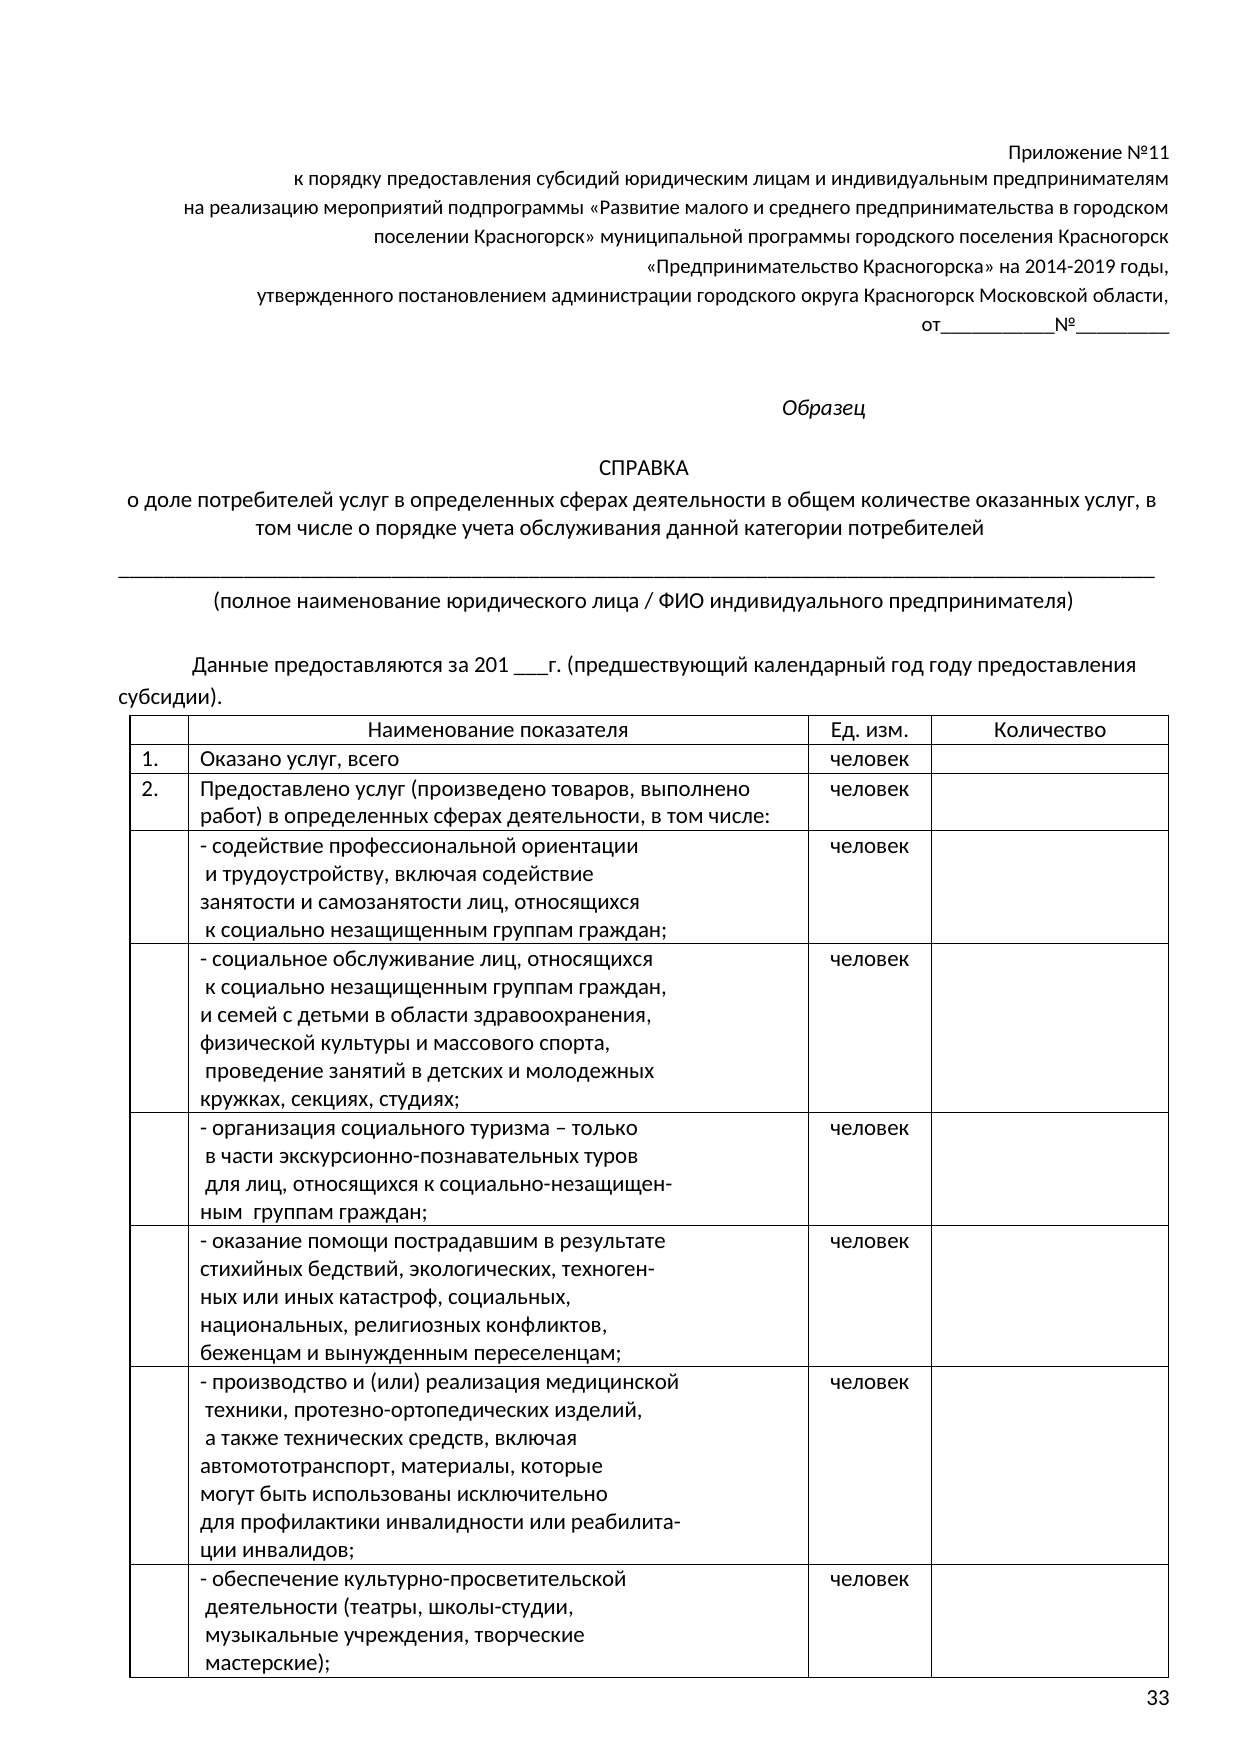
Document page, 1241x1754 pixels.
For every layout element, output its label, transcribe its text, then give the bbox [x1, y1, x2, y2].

table_cell [932, 774, 1168, 830]
table_cell человек [809, 1226, 931, 1366]
table_cell [932, 1367, 1168, 1563]
table_cell человек [809, 1367, 931, 1563]
table_cell - организация социального туризма – только в части экскурсионно-познавательных туров для лиц, относящихся к социально-незащищен- ным группам граждан; [189, 1113, 808, 1225]
table_cell [131, 1113, 188, 1225]
table_cell человек [809, 1565, 931, 1677]
text о доле потребителей услуг в определенных сферах деятельности в общем количестве оказанных услуг, в том числе о порядке учета обслуживания данной категории потребителей [74, 485, 1167, 541]
table_header Количество [932, 716, 1168, 743]
table_cell Оказано услуг, всего [189, 745, 808, 773]
table_cell [932, 1226, 1168, 1366]
text Приложение №11 [118, 139, 1169, 165]
text (полное наименование юридического лица / ФИО индивидуального предпринимателя) [118, 586, 1169, 614]
text Образец [782, 393, 1169, 421]
table_cell человек [809, 944, 931, 1112]
table_cell - оказание помощи пострадавшим в результате стихийных бедствий, экологических, техноген- ных или иных катастроф, социальных, национальных, религиозных конфликтов, беженцам и вынужденным переселенцам; [189, 1226, 808, 1366]
table_cell - содействие профессиональной ориентации и трудоустройству, включая содействие занятости и самозанятости лиц, относящихся к социально незащищенным группам граждан; [189, 831, 808, 943]
table_cell [932, 1113, 1168, 1225]
table_header Наименование показателя [189, 716, 808, 743]
table_cell [131, 1565, 188, 1677]
table_cell 1. [131, 745, 188, 773]
table_cell человек [809, 745, 931, 773]
text утвержденного постановлением администрации городского округа Красногорск Московской области, [118, 282, 1169, 307]
text на реализацию мероприятий подпрограммы «Развитие малого и среднего предпринимательства в городском поселении Красногорск» муниципальной программы городского поселения Красногорск [118, 194, 1169, 249]
table_cell человек [809, 774, 931, 830]
table_cell Предоставлено услуг (произведено товаров, выполнено работ) в определенных сферах деятельности, в том числе: [189, 774, 808, 830]
table_cell [932, 831, 1168, 943]
table_cell - социальное обслуживание лиц, относящихся к социально незащищенным группам граждан, и семей с детьми в области здравоохранения, физической культуры и массового спорта, проведение занятий в детских и молодежных кружках, секциях, студиях; [189, 944, 808, 1112]
text к порядку предоставления субсидий юридическим лицам и индивидуальным предпринимателям [118, 165, 1169, 190]
text от___________№_________ [118, 311, 1169, 337]
table_cell [131, 831, 188, 943]
table_cell человек [809, 831, 931, 943]
table_cell [932, 1565, 1168, 1677]
table_cell 2. [131, 774, 188, 830]
text СПРАВКА [118, 453, 1169, 481]
table_cell [131, 1367, 188, 1563]
table_cell [932, 745, 1168, 773]
table_cell [131, 1226, 188, 1366]
table_header Ед. изм. [809, 716, 931, 743]
table_cell [131, 944, 188, 1112]
text Данные предоставляются за 201 ___г. (предшествующий календарный год году предоставления субсидии). [118, 650, 1169, 710]
text «Предпринимательство Красногорска» на 2014-2019 годы, [118, 253, 1169, 278]
table_header [131, 716, 188, 743]
table_cell человек [809, 1113, 931, 1225]
table_cell [932, 944, 1168, 1112]
table_cell - обеспечение культурно-просветительской деятельности (театры, школы-студии, музыкальные учреждения, творческие мастерские); [189, 1565, 808, 1677]
text ___________________________________________________________________________________________ [118, 553, 1169, 582]
table_cell - производство и (или) реализация медицинской техники, протезно-ортопедических изделий, а также технических средств, включая автомототранспорт, материалы, которые могут быть использованы исключительно для профилактики инвалидности или реабилита- ции инвалидов; [189, 1367, 808, 1563]
